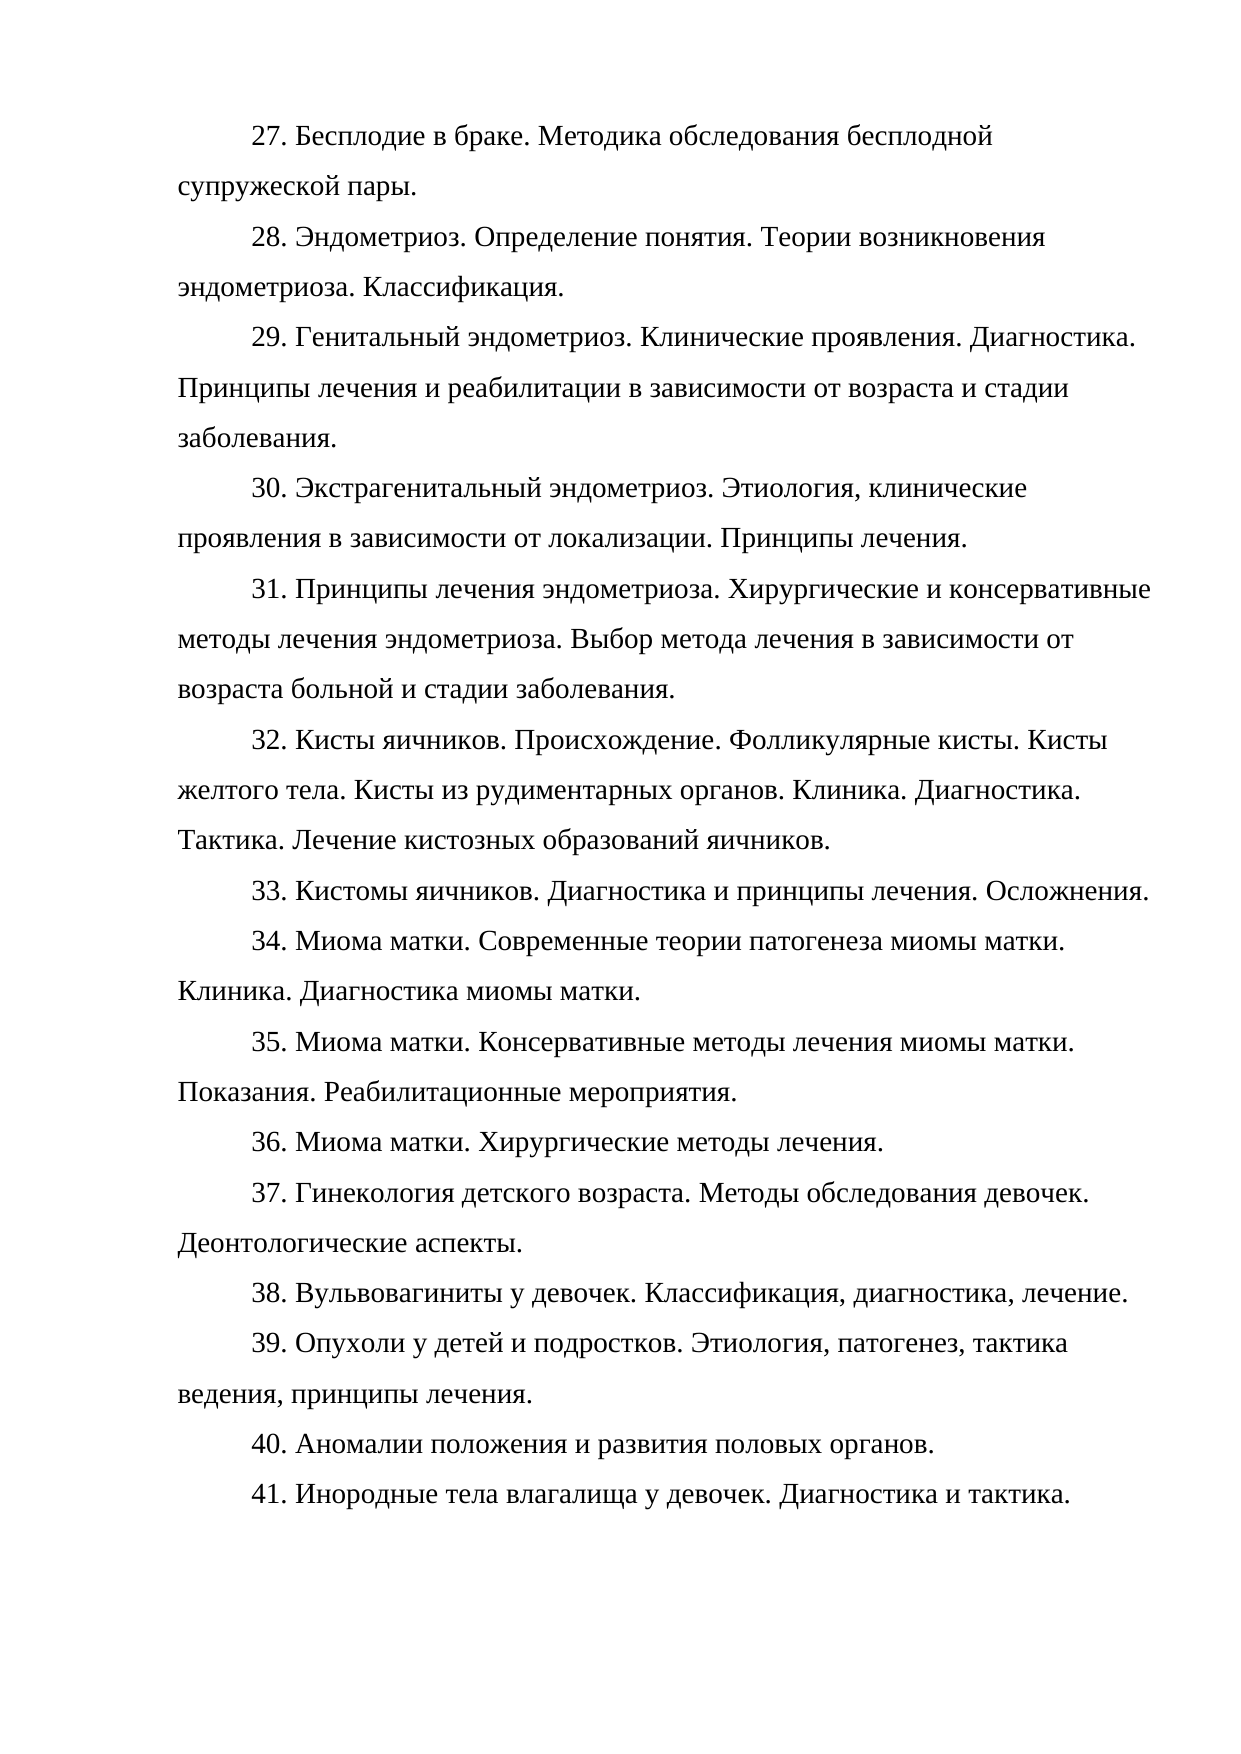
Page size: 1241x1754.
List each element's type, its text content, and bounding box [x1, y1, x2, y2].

text 29. Генитальный эндометриоз. Клинические проявления. Диагностика. Принципы лечения и реабилитации в зависимости от возраста и стадии заболевания. [177, 319, 1152, 453]
text 34. Миома матки. Современные теории патогенеза миомы матки. Клиника. Диагностика миомы матки. [177, 923, 1152, 1007]
text 41. Инородные тела влагалища у девочек. Диагностика и тактика. [177, 1477, 1152, 1510]
text 37. Гинекология детского возраста. Методы обследования девочек. Деонтологические аспекты. [177, 1175, 1152, 1258]
text 32. Кисты яичников. Происхождение. Фолликулярные кисты. Кисты желтого тела. Кисты из рудиментарных органов. Клиника. Диагностика. Тактика. Лечение кистозных образований яичников. [177, 722, 1152, 856]
text 27. Бесплодие в браке. Методика обследования бесплодной супружеской пары. [177, 118, 1152, 202]
text 33. Кистомы яичников. Диагностика и принципы лечения. Осложнения. [177, 873, 1152, 906]
text 28. Эндометриоз. Определение понятия. Теории возникновения эндометриоза. Классификация. [177, 219, 1152, 303]
text 40. Аномалии положения и развития половых органов. [177, 1426, 1152, 1460]
text 36. Миома матки. Хирургические методы лечения. [177, 1124, 1152, 1158]
text 30. Экстрагенитальный эндометриоз. Этиология, клинические проявления в зависимости от локализации. Принципы лечения. [177, 470, 1152, 554]
text 31. Принципы лечения эндометриоза. Хирургические и консервативные методы лечения эндометриоза. Выбор метода лечения в зависимости от возраста больной и стадии заболевания. [177, 571, 1152, 705]
text 39. Опухоли у детей и подростков. Этиология, патогенез, тактика ведения, принципы лечения. [177, 1326, 1152, 1409]
text 38. Вульвовагиниты у девочек. Классификация, диагностика, лечение. [177, 1275, 1152, 1309]
text 35. Миома матки. Консервативные методы лечения миомы матки. Показания. Реабилитационные мероприятия. [177, 1024, 1152, 1108]
